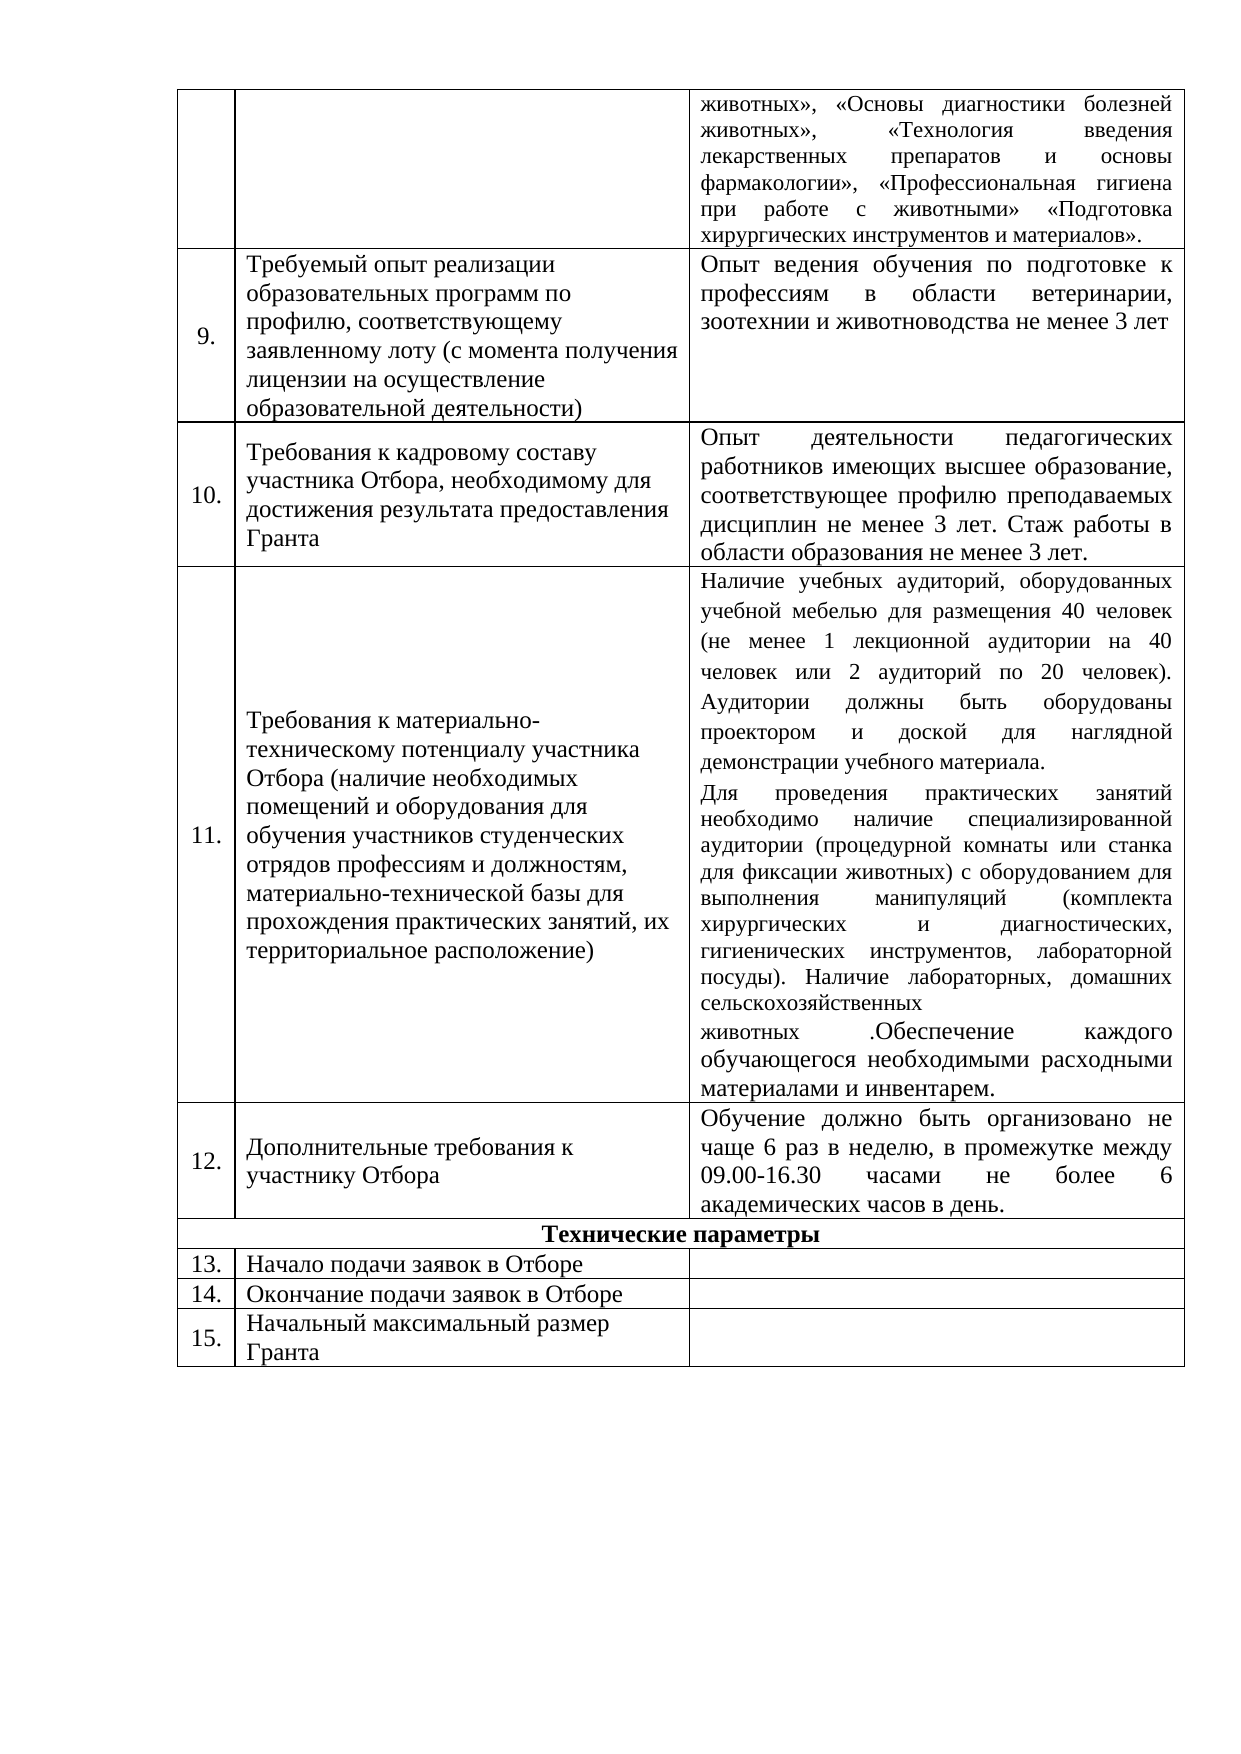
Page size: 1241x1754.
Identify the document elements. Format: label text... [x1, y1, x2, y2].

table_cell Требуемый опыт реализации образовательных программ по профилю, соответствующему заявленному лоту (с момента получения лицензии на осуществление образовательной деятельности) [236, 249, 689, 421]
table_cell Начало подачи заявок в Отборе [236, 1249, 689, 1278]
table_cell [690, 1309, 1184, 1366]
table_cell 10. [178, 423, 234, 566]
table_cell 12. [178, 1103, 234, 1218]
table_cell Дополнительные требования к участнику Отбора [236, 1103, 689, 1218]
table_cell [690, 1279, 1184, 1307]
table_cell 14. [178, 1279, 234, 1307]
table_cell Начальный максимальный размер Гранта [236, 1309, 689, 1366]
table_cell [236, 90, 689, 248]
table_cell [690, 90, 1184, 248]
table_cell 9. [178, 249, 234, 421]
table_cell Требования к кадровому составу участника Отбора, необходимому для достижения результата предоставления Гранта [236, 423, 689, 566]
table_cell Опыт деятельности педагогических работников имеющих высшее образование, соответствующее профилю преподаваемых дисциплин не менее 3 лет. Стаж работы в области образования не менее 3 лет. [690, 423, 1184, 566]
table_cell Опыт ведения обучения по подготовке к профессиям в области ветеринарии, зоотехнии и животноводства не менее 3 лет [690, 249, 1184, 421]
table_cell Технические параметры [178, 1219, 1184, 1248]
table_cell Требования к материально-техническому потенциалу участника Отбора (наличие необходимых помещений и оборудования для обучения участников студенческих отрядов профессиям и должностям, материально-технической базы для прохождения практических занятий, их территориальное расположение) [236, 567, 689, 1102]
table_cell 8. [178, 90, 234, 248]
table_cell 13. [178, 1249, 234, 1278]
table_cell 11. [178, 567, 234, 1102]
table_cell 15. [178, 1309, 234, 1366]
table_cell [690, 1249, 1184, 1278]
table_cell Окончание подачи заявок в Отборе [236, 1279, 689, 1307]
table_cell Наличие учебных аудиторий, оборудованных учебной мебелью для размещения 40 человек (не менее 1 лекционной аудитории на 40 человек или 2 аудиторий по 20 человек). Аудитории должны быть оборудованы проектором и доской для наглядной демонстрации учебного материала. Для проведения практических занятий необходимо наличие специализированной аудитории (процедурной комнаты или станка для фиксации животных) с оборудованием для выполнения манипуляций (комплекта хирургических и диагностических, гигиенических инструментов, лабораторной посуды). Наличие лабораторных, домашних сельскохозяйственных животных .Обеспечение каждого обучающегося необходимыми расходными материалами и инвентарем. [690, 567, 1184, 1102]
table_cell Обучение должно быть организовано не чаще 6 раз в неделю, в промежутке между 09.00-16.30 часами не более 6 академических часов в день. [690, 1103, 1184, 1218]
